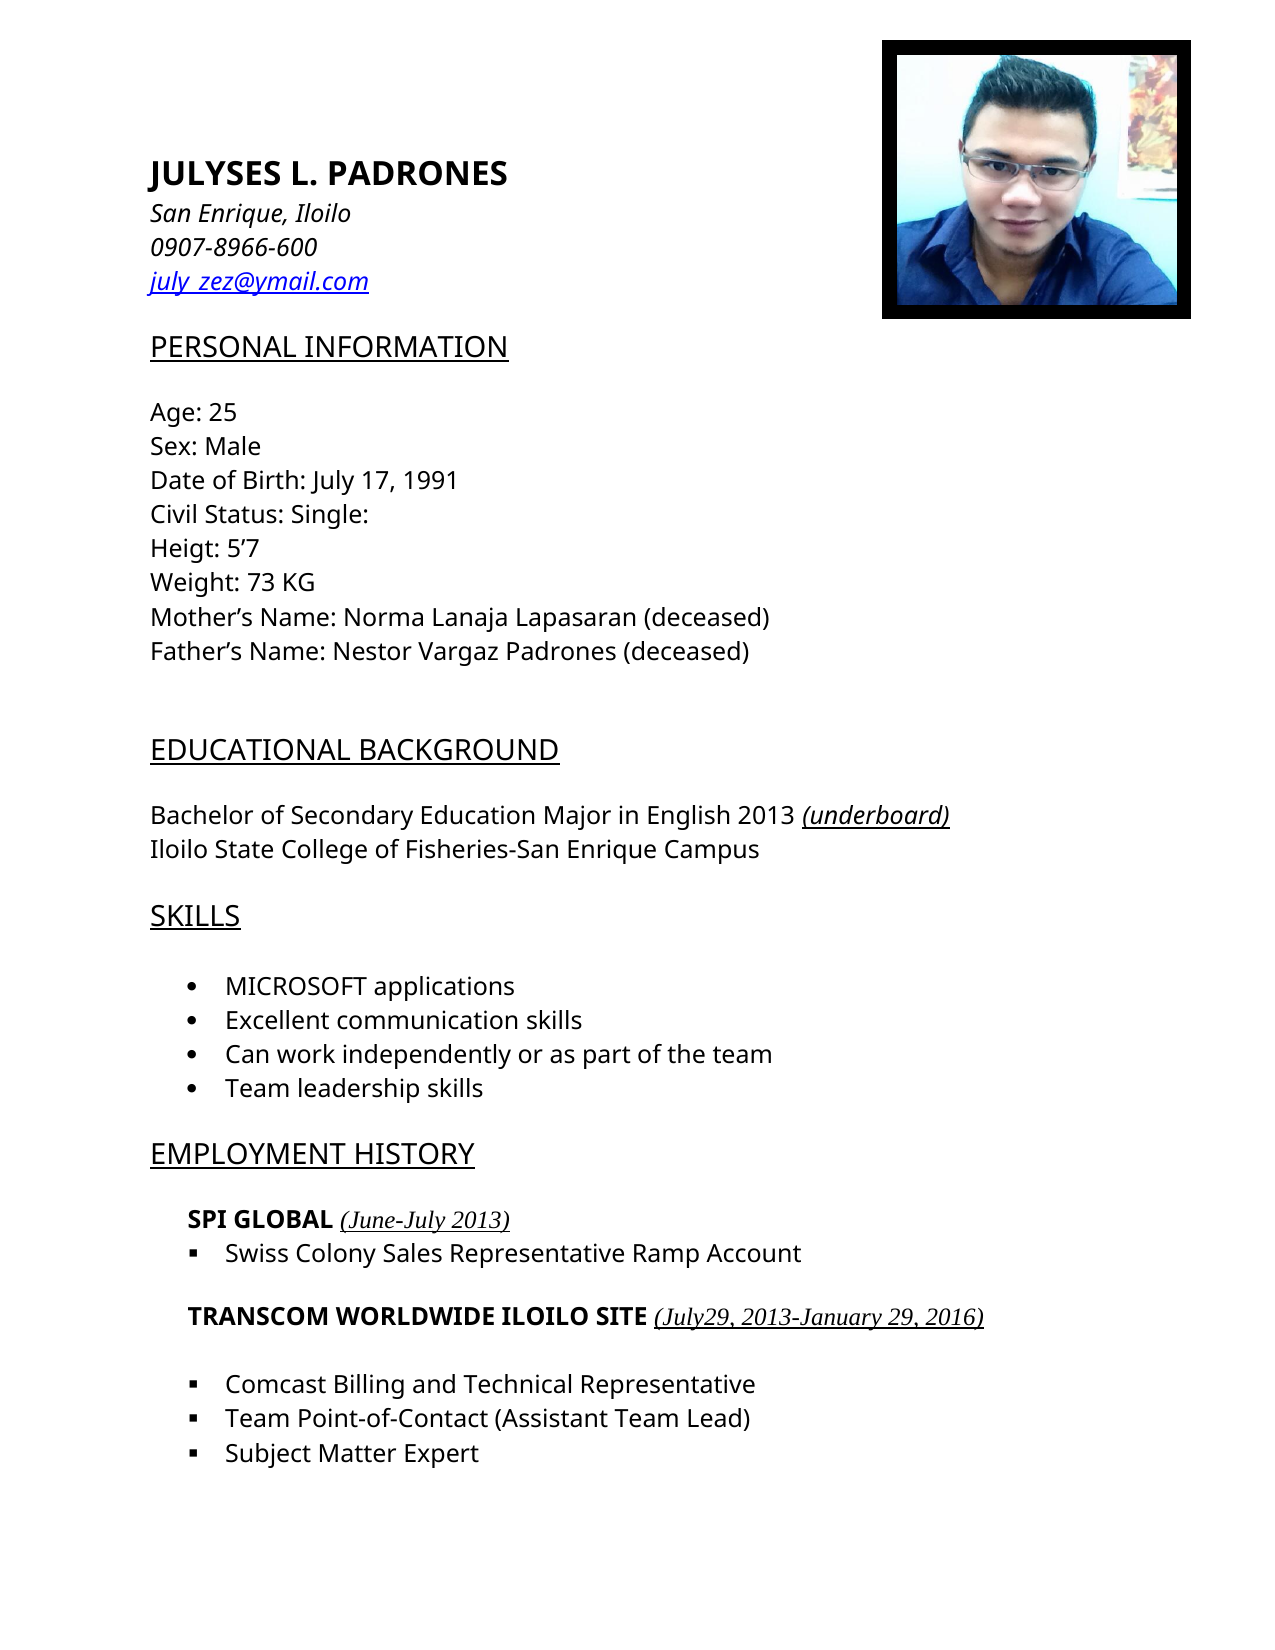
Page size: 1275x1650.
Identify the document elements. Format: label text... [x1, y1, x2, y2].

text Age: 25 [150, 395, 1125, 429]
text EDUCATIONAL BACKGROUND [150, 729, 1125, 769]
text Weight: 73 KG [150, 565, 1125, 599]
list Team leadership skills [187, 1071, 1125, 1105]
list Can work independently or as part of the team [187, 1037, 1125, 1071]
text EMPLOYMENT HISTORY [150, 1134, 1125, 1173]
text JULYSES L. PADRONES [150, 150, 1125, 195]
text Iloilo State College of Fisheries-San Enrique Campus [150, 832, 1125, 866]
text Mother’s Name: Norma Lanaja Lapasaran (deceased) [150, 599, 1125, 633]
text Bachelor of Secondary Education Major in English 2013 (underboard) [150, 798, 1125, 832]
list Excellent communication skills [187, 1003, 1125, 1037]
text PERSONAL INFORMATION [150, 326, 1125, 366]
text Sex: Male [150, 429, 1125, 463]
text TRANSCOM WORLDWIDE ILOILO SITE (July29, 2013-January 29, 2016) [150, 1299, 1125, 1333]
text july_zez@ymail.com [150, 263, 1125, 298]
text Heigt: 5’7 [150, 531, 1125, 565]
list MICROSOFT applications [187, 969, 1125, 1003]
list Subject Matter Expert [187, 1435, 1125, 1469]
text SKILLS [150, 895, 1125, 934]
list Comcast Billing and Technical Representative [187, 1367, 1125, 1401]
text Date of Birth: July 17, 1991 [150, 463, 1125, 497]
text Civil Status: Single: [150, 497, 1125, 531]
text Father’s Name: Nestor Vargaz Padrones (deceased) [150, 633, 1125, 667]
text 0907-8966-600 [150, 229, 1125, 263]
text San Enrique, Iloilo [150, 195, 1125, 229]
list Swiss Colony Sales Representative Ramp Account [187, 1236, 1125, 1270]
list Team Point-of-Contact (Assistant Team Lead) [187, 1401, 1125, 1435]
picture [897, 55, 1177, 305]
text SPI GLOBAL (June-July 2013) [150, 1202, 1125, 1236]
